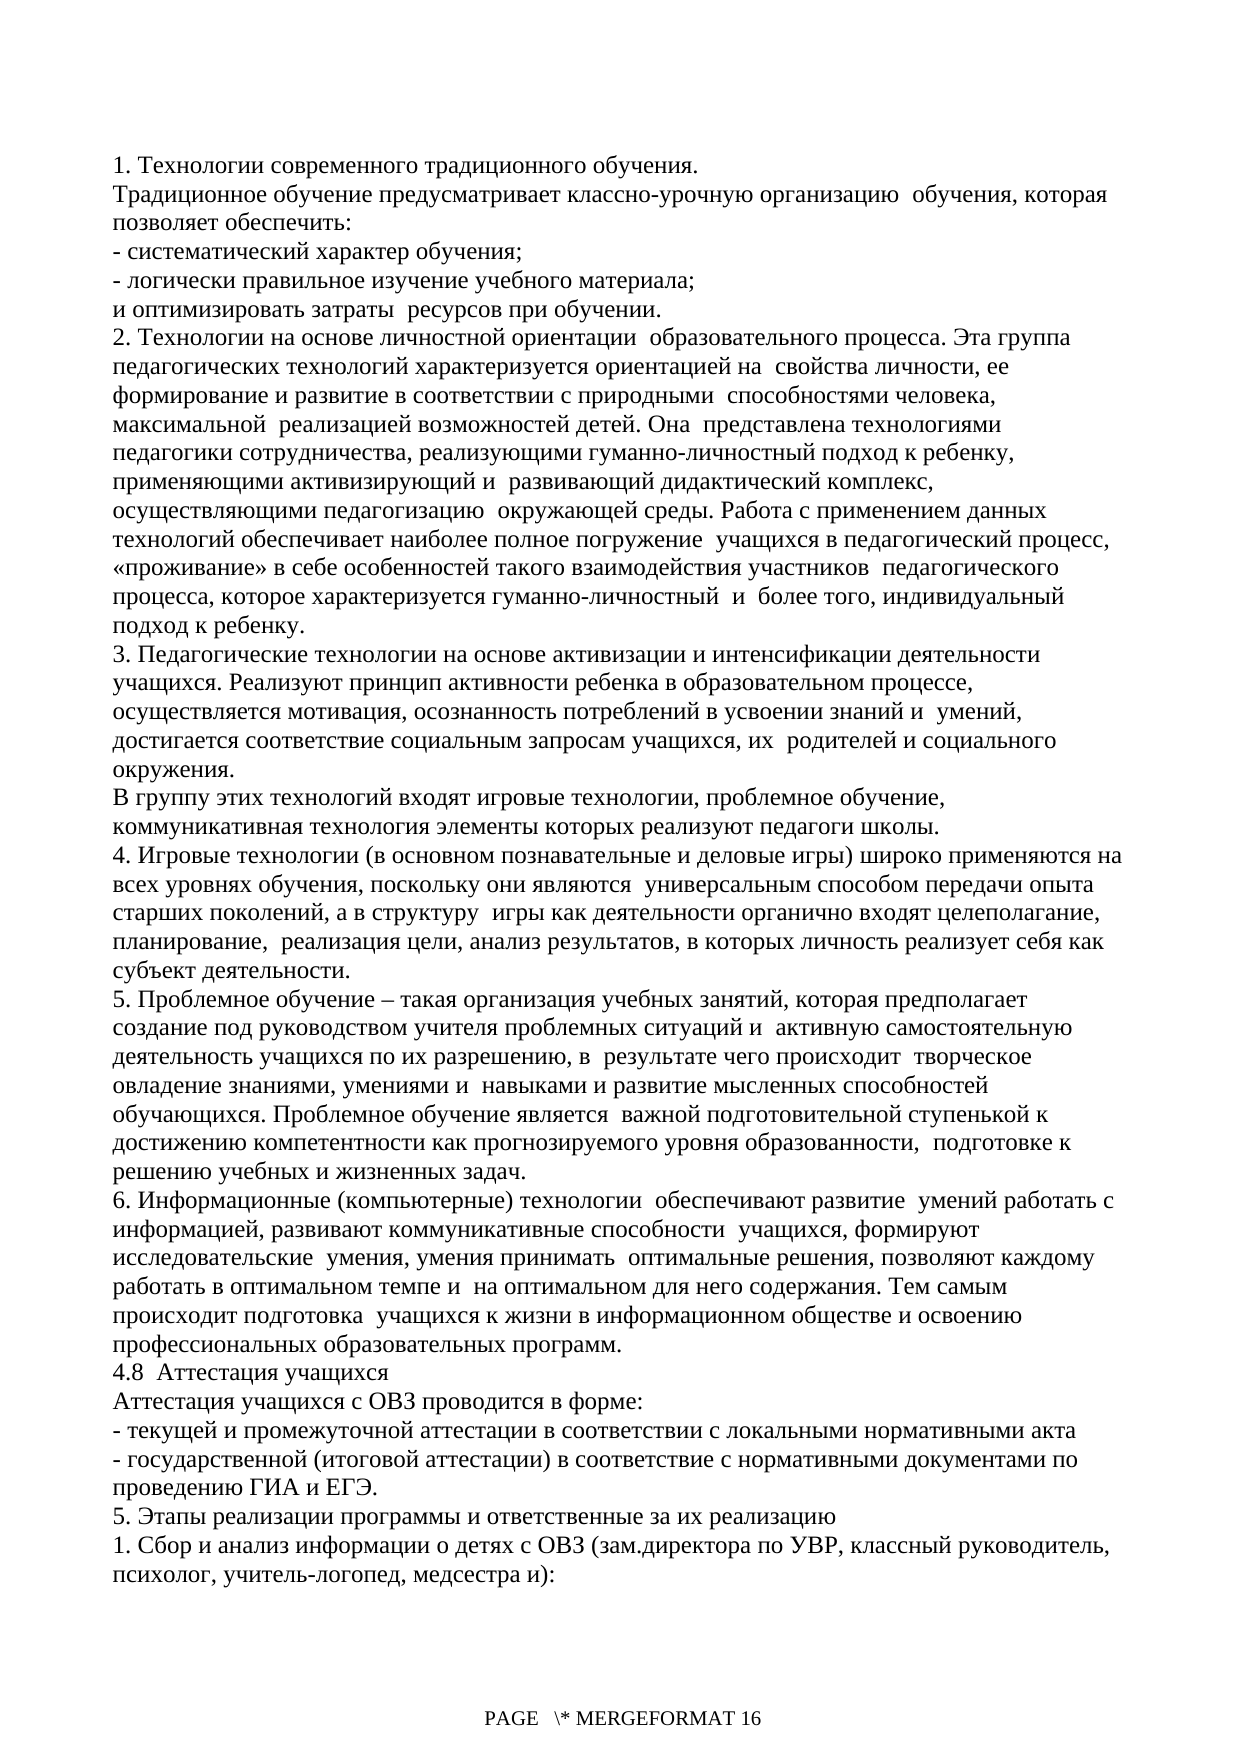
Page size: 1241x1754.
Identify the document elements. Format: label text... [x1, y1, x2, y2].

text - логически правильное изучение учебного материала; [112, 265, 1128, 294]
text В группу этих технологий входят игровые технологии, проблемное обучение, коммуникативная технология элементы которых реализуют педагоги школы. [112, 782, 1128, 840]
text 6. Информационные (компьютерные) технологии обеспечивают развитие умений работать с информацией, развивают коммуникативные способности учащихся, формируют исследовательские умения, умения принимать оптимальные решения, позволяют каждому работать в оптимальном темпе и на оптимальном для него содержания. Тем самым происходит подготовка учащихся к жизни в информационном обществе и освоению профессиональных образовательных программ. [112, 1185, 1128, 1357]
text 5. Этапы реализации программы и ответственные за их реализацию [112, 1501, 1128, 1530]
text 4.8 Аттестация учащихся [112, 1357, 1128, 1386]
text 1. Сбор и анализ информации о детях с ОВЗ (зам.директора по УВР, классный руководитель, психолог, учитель-логопед, медсестра и): [112, 1530, 1128, 1587]
text Традиционное обучение предусматривает классно-урочную организацию обучения, которая позволяет обеспечить: [112, 179, 1128, 236]
text - текущей и промежуточной аттестации в соответствии с локальными нормативными акта [112, 1415, 1128, 1444]
text 2. Технологии на основе личностной ориентации образовательного процесса. Эта группа педагогических технологий характеризуется ориентацией на свойства личности, ее формирование и развитие в соответствии с природными способностями человека, максимальной реализацией возможностей детей. Она представлена технологиями педагогики сотрудничества, реализующими гуманно-личностный подход к ребенку, применяющими активизирующий и развивающий дидактический комплекс, осуществляющими педагогизацию окружающей среды. Работа с применением данных технологий обеспечивает наиболее полное погружение учащихся в педагогический процесс, «проживание» в себе особенностей такого взаимодействия участников педагогического процесса, которое характеризуется гуманно-личностный и более того, индивидуальный подход к ребенку. [112, 322, 1128, 639]
text 1. Технологии современного традиционного обучения. [112, 150, 1128, 179]
text Аттестация учащихся с ОВЗ проводится в форме: [112, 1386, 1128, 1415]
text - государственной (итоговой аттестации) в соответствие с нормативными документами по проведению ГИА и ЕГЭ. [112, 1444, 1128, 1501]
text - систематический характер обучения; [112, 236, 1128, 265]
text и оптимизировать затраты ресурсов при обучении. [112, 294, 1128, 322]
text 5. Проблемное обучение – такая организация учебных занятий, которая предполагает создание под руководством учителя проблемных ситуаций и активную самостоятельную деятельность учащихся по их разрешению, в результате чего происходит творческое овладение знаниями, умениями и навыками и развитие мысленных способностей обучающихся. Проблемное обучение является важной подготовительной ступенькой к достижению компетентности как прогнозируемого уровня образованности, подготовке к решению учебных и жизненных задач. [112, 984, 1128, 1185]
text 3. Педагогические технологии на основе активизации и интенсификации деятельности учащихся. Реализуют принцип активности ребенка в образовательном процессе, осуществляется мотивация, осознанность потреблений в усвоении знаний и умений, достигается соответствие социальным запросам учащихся, их родителей и социального окружения. [112, 639, 1128, 782]
text 4. Игровые технологии (в основном познавательные и деловые игры) широко применяются на всех уровнях обучения, поскольку они являются универсальным способом передачи опыта старших поколений, а в структуру игры как деятельности органично входят целеполагание, планирование, реализация цели, анализ результатов, в которых личность реализует себя как субъект деятельности. [112, 840, 1128, 984]
